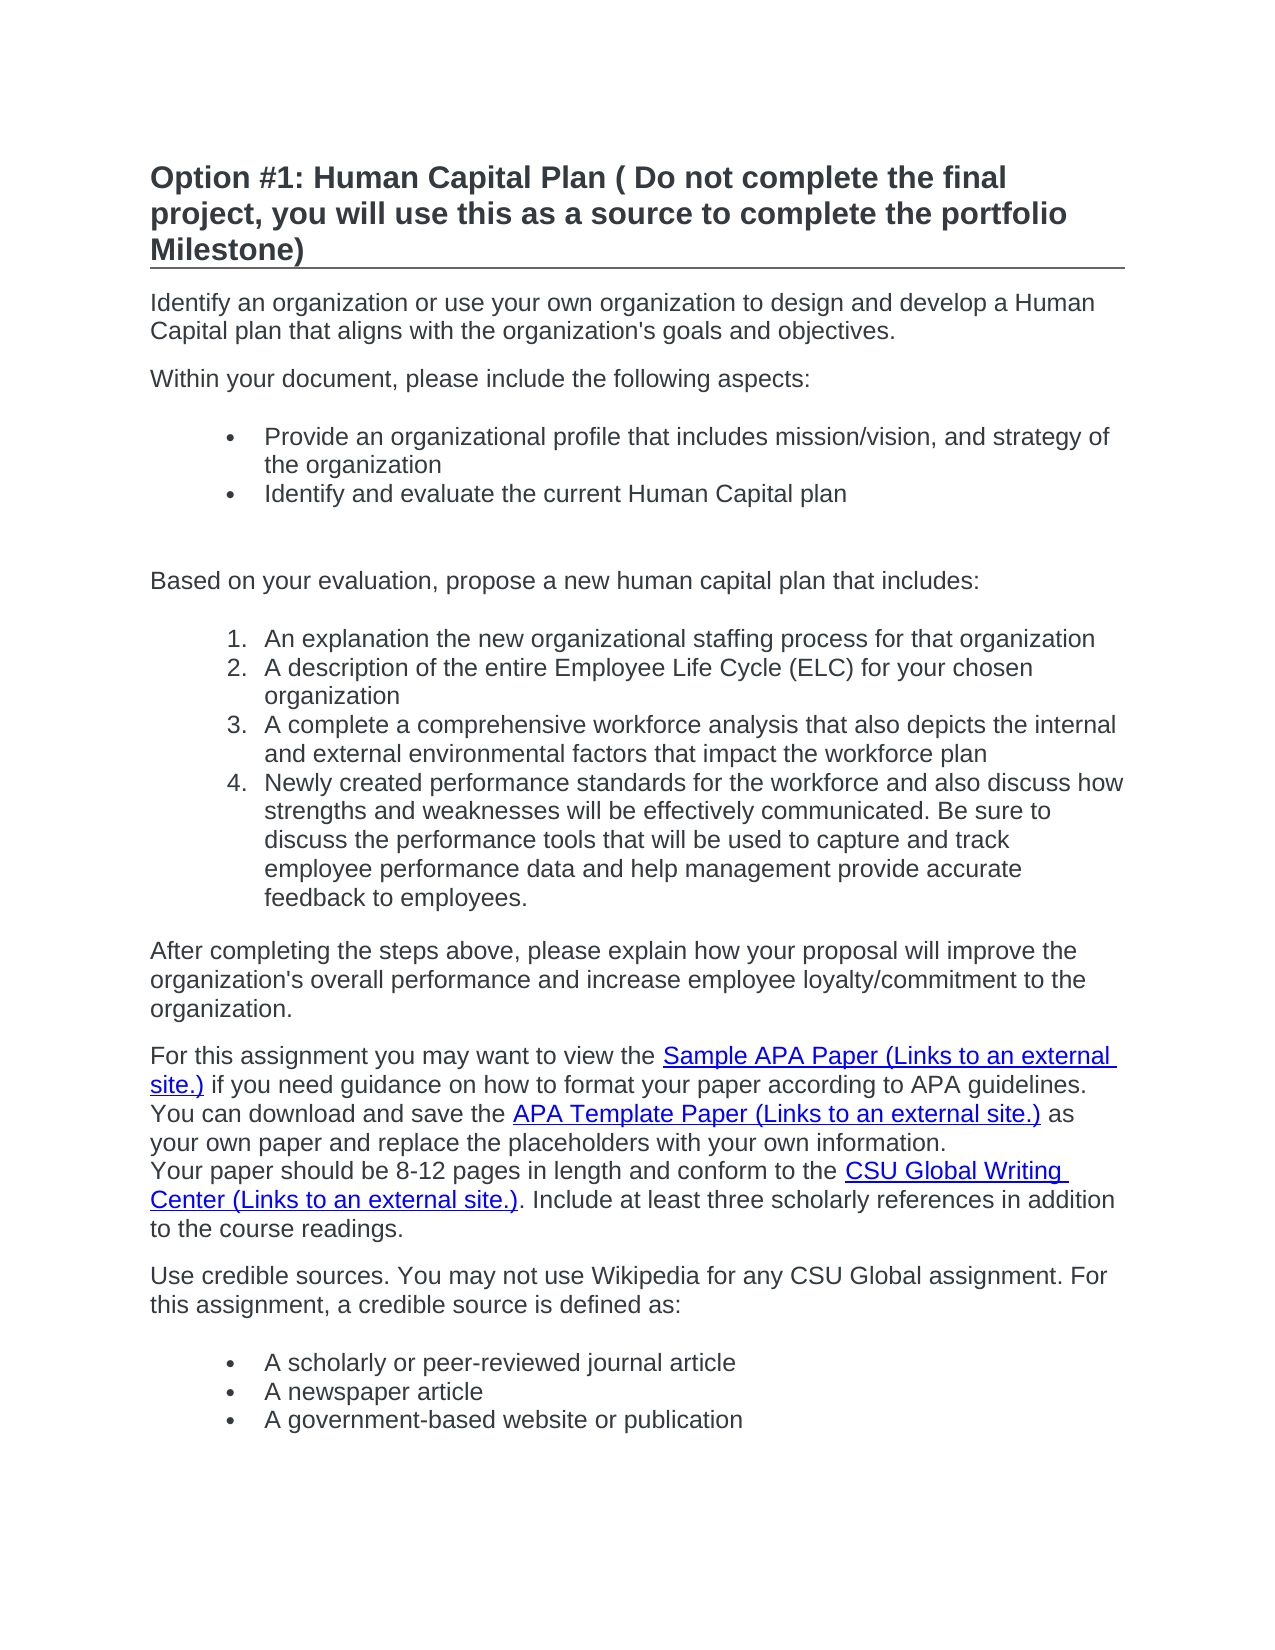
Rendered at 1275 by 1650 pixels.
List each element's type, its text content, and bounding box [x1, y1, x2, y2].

text Based on your evaluation, propose a new human capital plan that includes: [150, 537, 1125, 594]
list A description of the entire Employee Life Cycle (ELC) for your chosen organization [227, 652, 1125, 710]
list Identify and evaluate the current Human Capital plan [227, 479, 1125, 508]
list A complete a comprehensive workforce analysis that also depicts the internal and external environmental factors that impact the workforce plan [227, 710, 1125, 767]
text You can download and save the APA Template Paper (Links to an external site.) as your own paper and replace the placeholders with your own information. [150, 1099, 1125, 1156]
list A government-based website or publication [227, 1405, 1125, 1434]
text For this assignment you may want to view the Sample APA Paper (Links to an external site.) if you need guidance on how to format your paper according to APA guidelines. [150, 1041, 1125, 1099]
text Identify an organization or use your own organization to design and develop a Human Capital plan that aligns with the organization's goals and objectives. [150, 287, 1125, 345]
list An explanation the new organizational staffing process for that organization [227, 624, 1125, 652]
list Provide an organizational profile that includes mission/vision, and strategy of the organization [227, 422, 1125, 479]
text Within your document, please include the following aspects: [150, 364, 1125, 392]
list A scholarly or peer-reviewed journal article [227, 1348, 1125, 1377]
text Option #1: Human Capital Plan ( Do not complete the final project, you will use this as a source to complete the portfolio Milestone) [150, 159, 1125, 267]
text Use credible sources. You may not use Wikipedia for any CSU Global assignment. For this assignment, a credible source is defined as: [150, 1261, 1125, 1319]
list A newspaper article [227, 1377, 1125, 1405]
text Your paper should be 8-12 pages in length and conform to the CSU Global Writing Center (Links to an external site.). Include at least three scholarly references in addition to the course readings. [150, 1156, 1125, 1242]
list Newly created performance standards for the workforce and also discuss how strengths and weaknesses will be effectively communicated. Be sure to discuss the performance tools that will be used to capture and track employee performance data and help management provide accurate feedback to employees. [227, 767, 1125, 911]
text After completing the steps above, please explain how your proposal will improve the organization's overall performance and increase employee loyalty/commitment to the organization. [150, 936, 1125, 1022]
